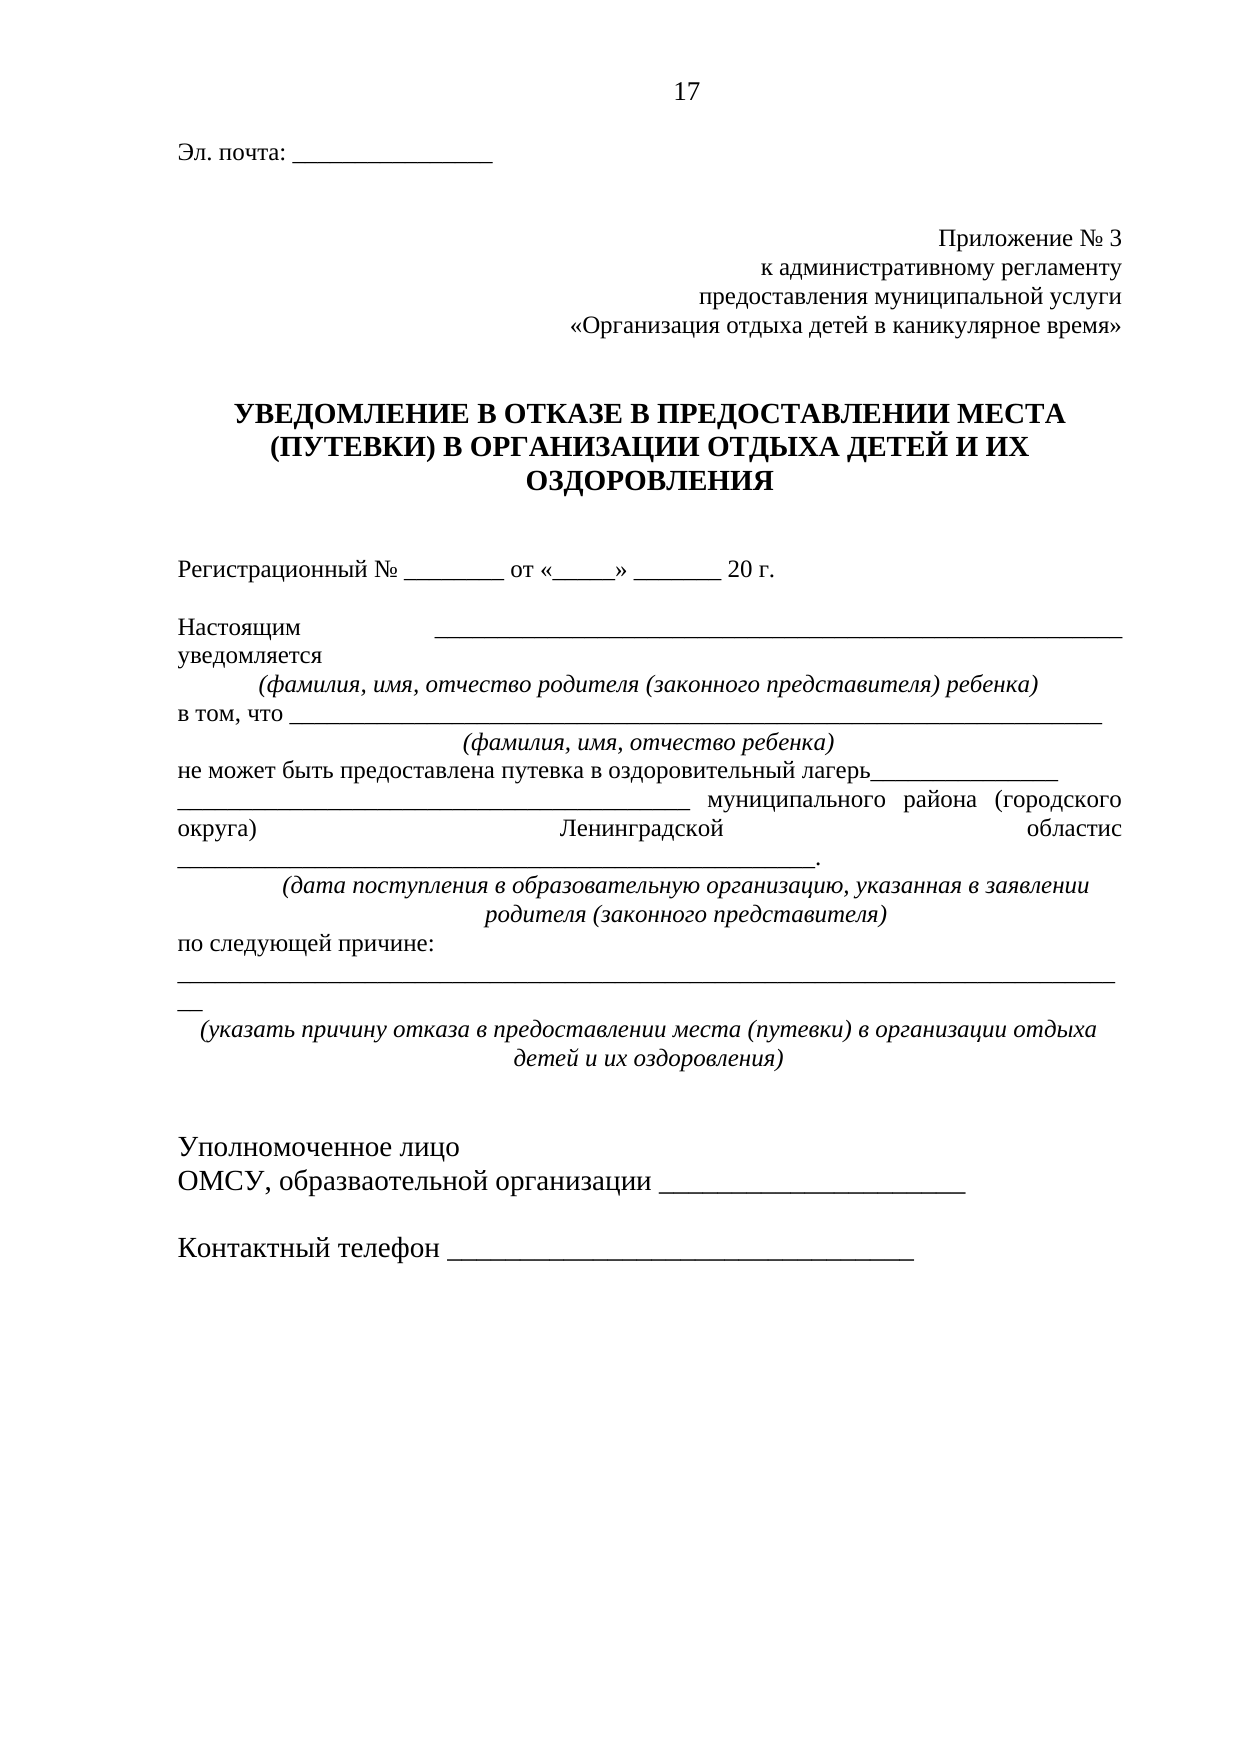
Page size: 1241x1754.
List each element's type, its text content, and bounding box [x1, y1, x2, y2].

text Контактный телефон ________________________________ [177, 1230, 1122, 1263]
text _____________________________________________________________________________ [177, 957, 1122, 1014]
text Регистрационный № ________ от «_____» _______ 20 г. [177, 554, 1122, 583]
text Настоящим _______________________________________________________ уведомляется [177, 612, 1122, 669]
text _________________________________________ муниципального района (городского округа) Ленинградской областис ___________________________________________________. [177, 784, 1122, 870]
text (фамилия, имя, отчество родителя (законного представителя) ребенка) [177, 669, 1122, 698]
text к административному регламенту [177, 252, 1122, 281]
text в том, что _________________________________________________________________ [177, 698, 1122, 727]
text по следующей причине: [177, 928, 1122, 957]
text Уполномоченное лицо [177, 1129, 1122, 1163]
text (дата поступления в образовательную организацию, указанная в заявлении родителя (законного представителя) [252, 870, 1122, 928]
text предоставления муниципальной услуги [177, 281, 1122, 310]
text ОМСУ, образваотельной организации _____________________ [177, 1163, 1122, 1196]
text (фамилия, имя, отчество ребенка) [177, 727, 1122, 755]
text Эл. почта: ________________ [177, 137, 1122, 166]
text (указать причину отказа в предоставлении места (путевки) в организации отдыха детей и их оздоровления) [177, 1014, 1122, 1072]
text Приложение № 3 [177, 223, 1122, 252]
text УВЕДОМЛЕНИЕ В ОТКАЗЕ В ПРЕДОСТАВЛЕНИИ МЕСТА [177, 396, 1122, 429]
text (ПУТЕВКИ) В ОРГАНИЗАЦИИ ОТДЫХА ДЕТЕЙ И ИХ ОЗДОРОВЛЕНИЯ [177, 429, 1122, 497]
text «Организация отдыха детей в каникулярное время» [177, 310, 1122, 338]
text не может быть предоставлена путевка в оздоровительный лагерь_______________ [177, 755, 1122, 784]
